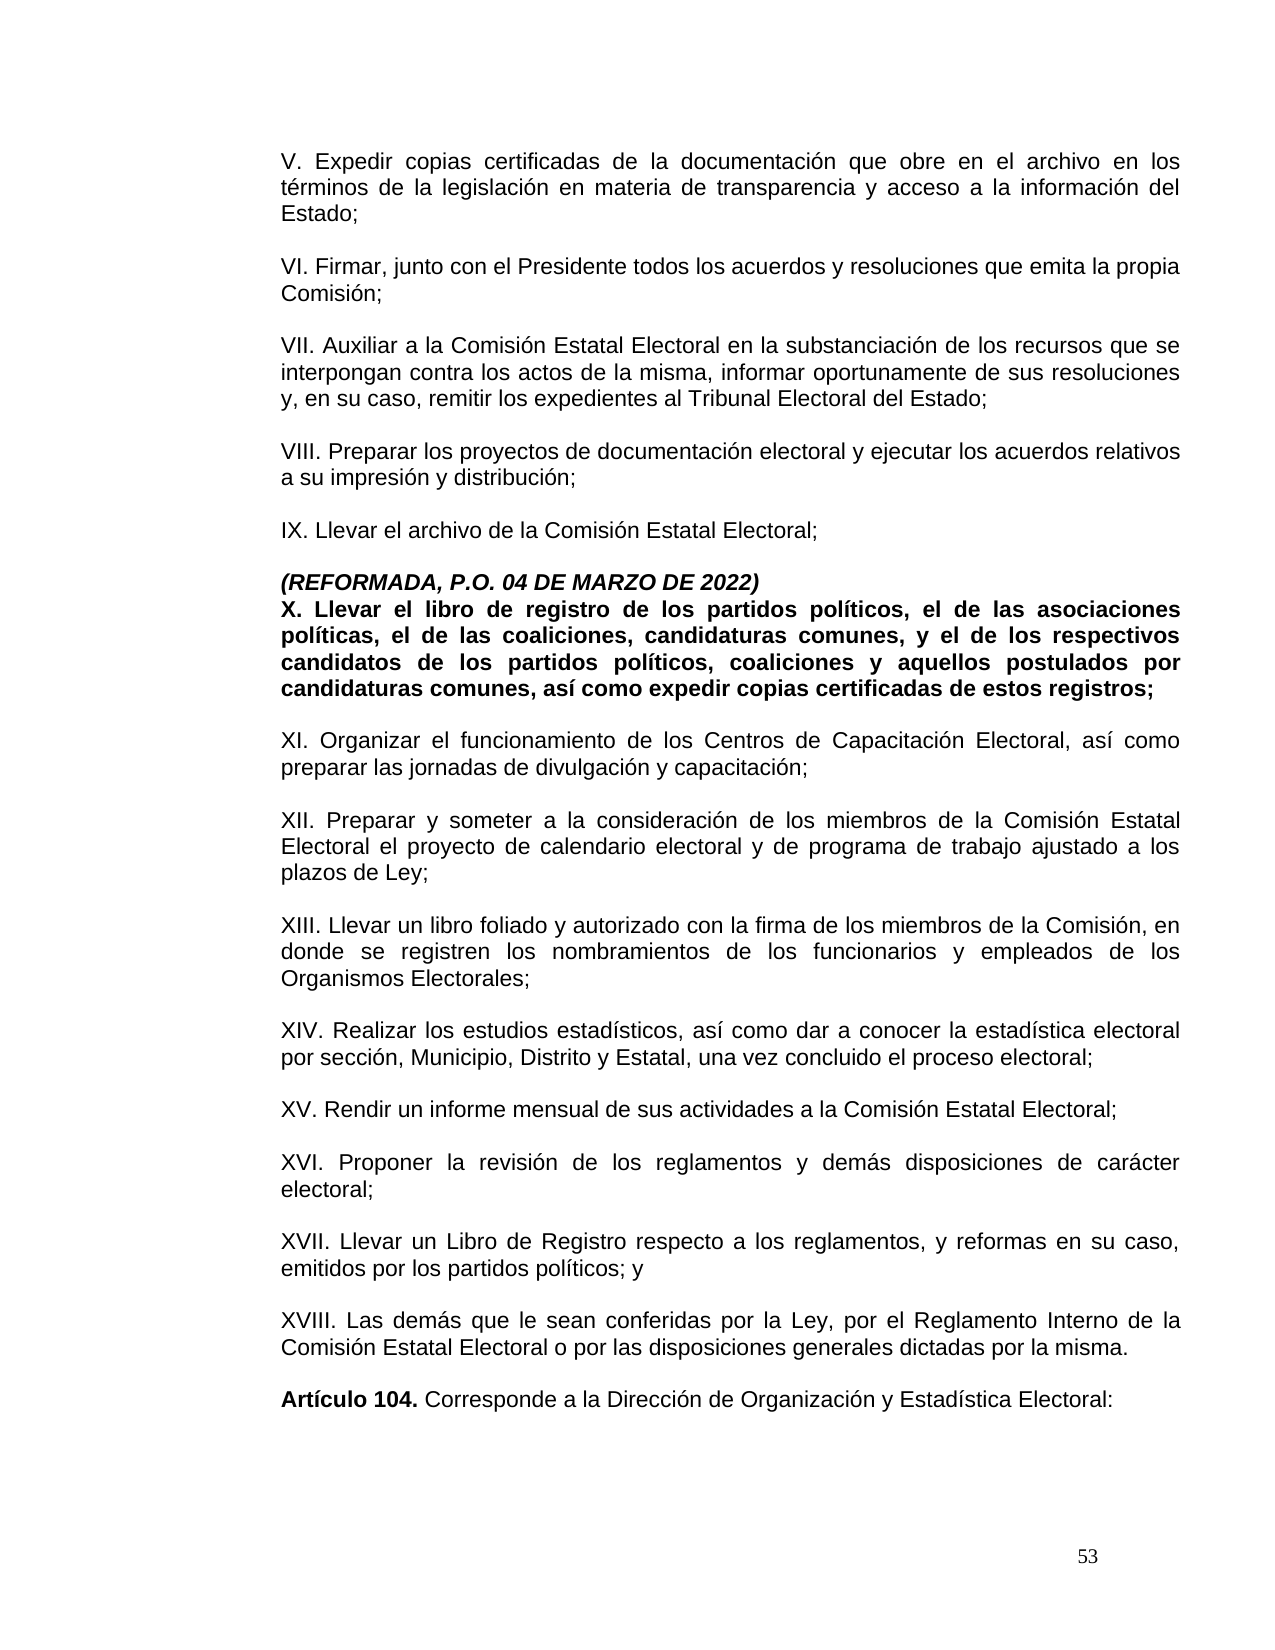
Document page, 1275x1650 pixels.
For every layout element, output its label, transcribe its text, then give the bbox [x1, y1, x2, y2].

text XVIII. Las demás que le sean conferidas por la Ley, por el Reglamento Interno de la Comisión Estatal Electoral o por las disposiciones generales dictadas por la misma. [281, 1307, 1181, 1360]
text XVI. Proponer la revisión de los reglamentos y demás disposiciones de carácter electoral; [281, 1149, 1181, 1202]
text VII. Auxiliar a la Comisión Estatal Electoral en la substanciación de los recursos que se interpongan contra los actos de la misma, informar oportunamente de sus resoluciones y, en su caso, remitir los expedientes al Tribunal Electoral del Estado; [281, 332, 1181, 411]
text IX. Llevar el archivo de la Comisión Estatal Electoral; [281, 517, 1181, 543]
text (REFORMADA, P.O. 04 DE MARZO DE 2022) [281, 569, 1181, 596]
text XV. Rendir un informe mensual de sus actividades a la Comisión Estatal Electoral; [281, 1096, 1181, 1123]
text XVII. Llevar un Libro de Registro respecto a los reglamentos, y reformas en su caso, emitidos por los partidos políticos; y [281, 1228, 1181, 1281]
text V. Expedir copias certificadas de la documentación que obre en el archivo en los términos de la legislación en materia de transparencia y acceso a la información del Estado; [281, 148, 1181, 227]
text VIII. Preparar los proyectos de documentación electoral y ejecutar los acuerdos relativos a su impresión y distribución; [281, 438, 1181, 490]
text XII. Preparar y someter a la consideración de los miembros de la Comisión Estatal Electoral el proyecto de calendario electoral y de programa de trabajo ajustado a los plazos de Ley; [281, 807, 1181, 886]
list X. Llevar el libro de registro de los partidos políticos, el de las asociaciones políticas, el de las coaliciones, candidaturas comunes, y el de los respectivos candidatos de los partidos políticos, coaliciones y aquellos postulados por candidaturas comunes, así como expedir copias certificadas de estos registros; [281, 596, 1181, 701]
text XIV. Realizar los estudios estadísticos, así como dar a conocer la estadística electoral por sección, Municipio, Distrito y Estatal, una vez concluido el proceso electoral; [281, 1017, 1181, 1070]
text XI. Organizar el funcionamiento de los Centros de Capacitación Electoral, así como preparar las jornadas de divulgación y capacitación; [281, 727, 1181, 780]
text VI. Firmar, junto con el Presidente todos los acuerdos y resoluciones que emita la propia Comisión; [281, 253, 1181, 306]
text Artículo 104. Corresponde a la Dirección de Organización y Estadística Electoral: [281, 1386, 1181, 1413]
text XIII. Llevar un libro foliado y autorizado con la firma de los miembros de la Comisión, en donde se registren los nombramientos de los funcionarios y empleados de los Organismos Electorales; [281, 912, 1181, 991]
